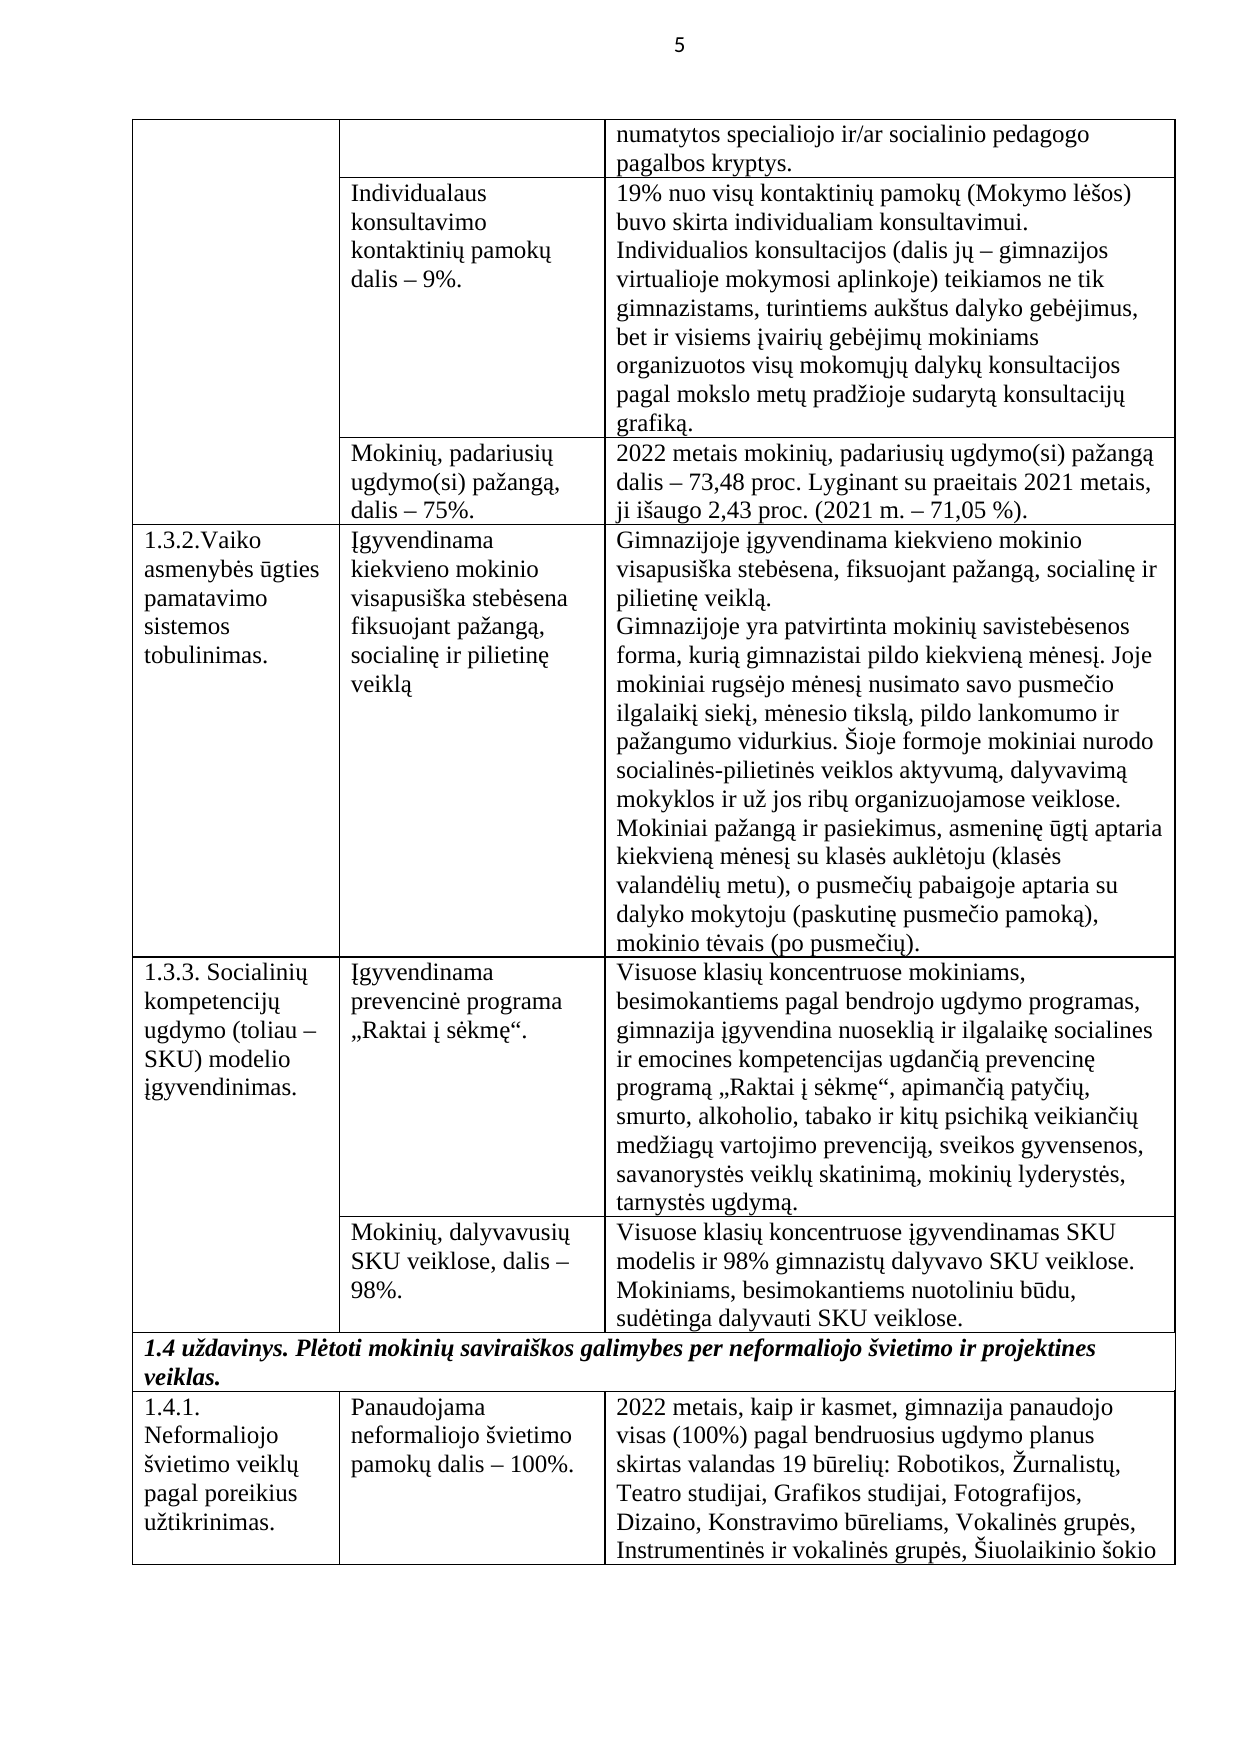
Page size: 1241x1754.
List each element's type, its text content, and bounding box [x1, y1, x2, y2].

table_cell Visuose klasių koncentruose mokiniams, besimokantiems pagal bendrojo ugdymo programas, gimnazija įgyvendina nuoseklią ir ilgalaikę socialines ir emocines kompetencijas ugdančią prevencinę programą „Raktai į sėkmę“, apimančią patyčių, smurto, alkoholio, tabako ir kitų psichiką veikiančių medžiagų vartojimo prevenciją, sveikos gyvensenos, savanorystės veiklų skatinimą, mokinių lyderystės, tarnystės ugdymą. [606, 958, 1174, 1216]
table_cell 1.3.2.Vaiko asmenybės ūgties pamatavimo sistemos tobulinimas. [133, 525, 339, 956]
table_cell Mokinių, padariusių ugdymo(si) pažangą, dalis – 75%. [340, 438, 604, 524]
table_cell Mokinių, dalyvavusių SKU veiklose, dalis – 98%. [340, 1217, 604, 1332]
table_cell Įgyvendinama prevencinė programa „Raktai į sėkmę“. [340, 958, 604, 1216]
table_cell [340, 1392, 604, 1564]
table_cell Visuose klasių koncentruose įgyvendinamas SKU modelis ir 98% gimnazistų dalyvavo SKU veiklose. Mokiniams, besimokantiems nuotoliniu būdu, sudėtinga dalyvauti SKU veiklose. [606, 1217, 1174, 1332]
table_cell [340, 120, 604, 177]
table_cell 1.4 uždavinys. Plėtoti mokinių saviraiškos galimybes per neformaliojo švietimo ir projektines veiklas. [133, 1333, 1175, 1391]
table_cell 19% nuo visų kontaktinių pamokų (Mokymo lėšos) buvo skirta individualiam konsultavimui. Individualios konsultacijos (dalis jų – gimnazijos virtualioje mokymosi aplinkoje) teikiamos ne tik gimnazistams, turintiems aukštus dalyko gebėjimus, bet ir visiems įvairių gebėjimų mokiniams organizuotos visų mokomųjų dalykų konsultacijos pagal mokslo metų pradžioje sudarytą konsultacijų grafiką. [606, 178, 1174, 437]
table_cell 2022 metais mokinių, padariusių ugdymo(si) pažangą dalis – 73,48 proc. Lyginant su praeitais 2021 metais, ji išaugo 2,43 proc. (2021 m. – 71,05 %). [606, 438, 1174, 524]
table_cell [606, 120, 1174, 177]
table_cell Individualaus konsultavimo kontaktinių pamokų dalis – 9%. [340, 178, 604, 437]
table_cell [133, 1392, 339, 1564]
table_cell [133, 120, 339, 524]
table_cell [606, 1392, 1174, 1564]
table_cell 1.3.3. Socialinių kompetencijų ugdymo (toliau – SKU) modelio įgyvendinimas. [133, 958, 339, 1332]
table_cell Gimnazijoje įgyvendinama kiekvieno mokinio visapusiška stebėsena, fiksuojant pažangą, socialinę ir pilietinę veiklą. Gimnazijoje yra patvirtinta mokinių savistebėsenos forma, kurią gimnazistai pildo kiekvieną mėnesį. Joje mokiniai rugsėjo mėnesį nusimato savo pusmečio ilgalaikį siekį, mėnesio tikslą, pildo lankomumo ir pažangumo vidurkius. Šioje formoje mokiniai nurodo socialinės-pilietinės veiklos aktyvumą, dalyvavimą mokyklos ir už jos ribų organizuojamose veiklose. Mokiniai pažangą ir pasiekimus, asmeninę ūgtį aptaria kiekvieną mėnesį su klasės auklėtoju (klasės valandėlių metu), o pusmečių pabaigoje aptaria su dalyko mokytoju (paskutinę pusmečio pamoką), mokinio tėvais (po pusmečių). [606, 525, 1174, 956]
table_cell Įgyvendinama kiekvieno mokinio visapusiška stebėsena fiksuojant pažangą, socialinę ir pilietinę veiklą [340, 525, 604, 956]
